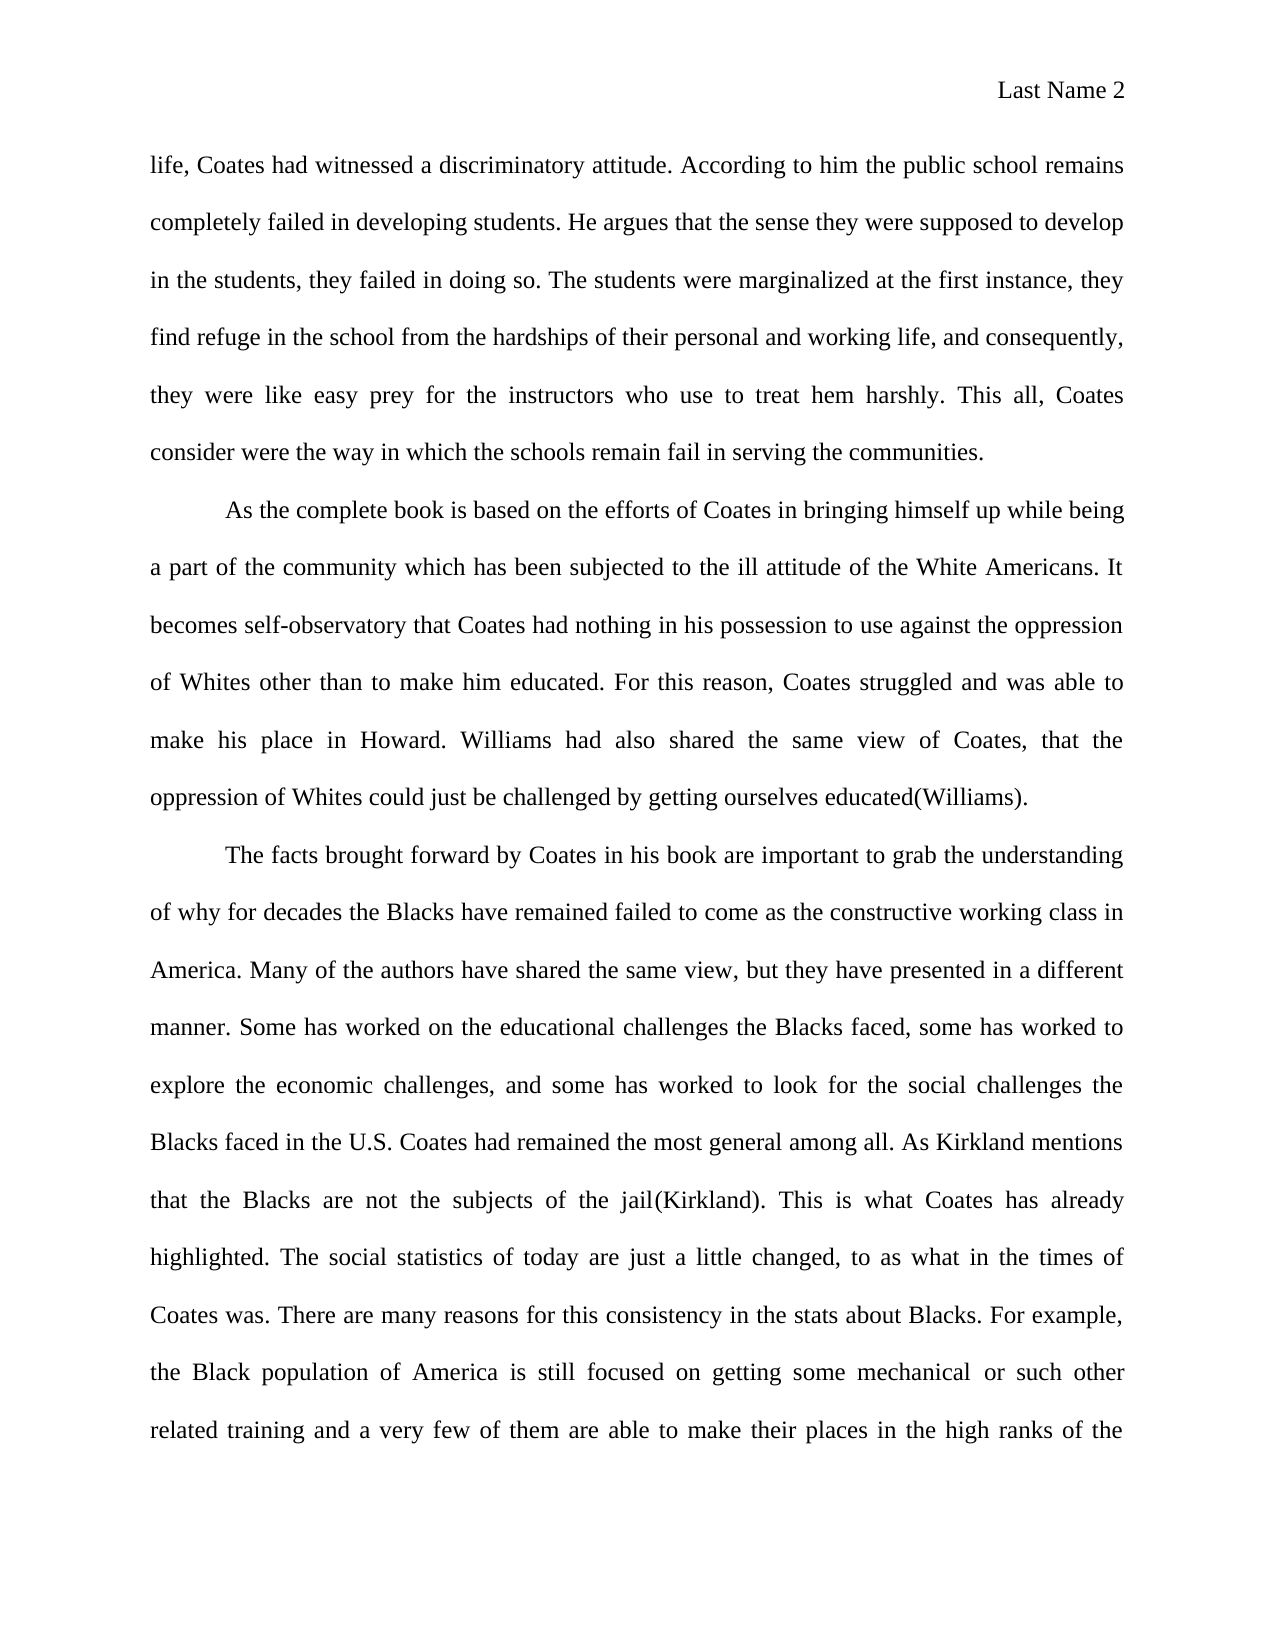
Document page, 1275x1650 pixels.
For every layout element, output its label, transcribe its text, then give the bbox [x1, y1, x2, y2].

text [150, 150, 1125, 466]
text As the complete book is based on the efforts of Coates in bringing himself up while being a part of the community which has been subjected to the ill attitude of the White Americans. It becomes self-observatory that Coates had nothing in his possession to use against the oppression of Whites other than to make him educated. For this reason, Coates struggled and was able to make his place in Howard. Williams had also shared the same view of Coates, that the oppression of Whites could just be challenged by getting ourselves educated(Williams). [150, 495, 1125, 811]
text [150, 840, 1125, 1444]
